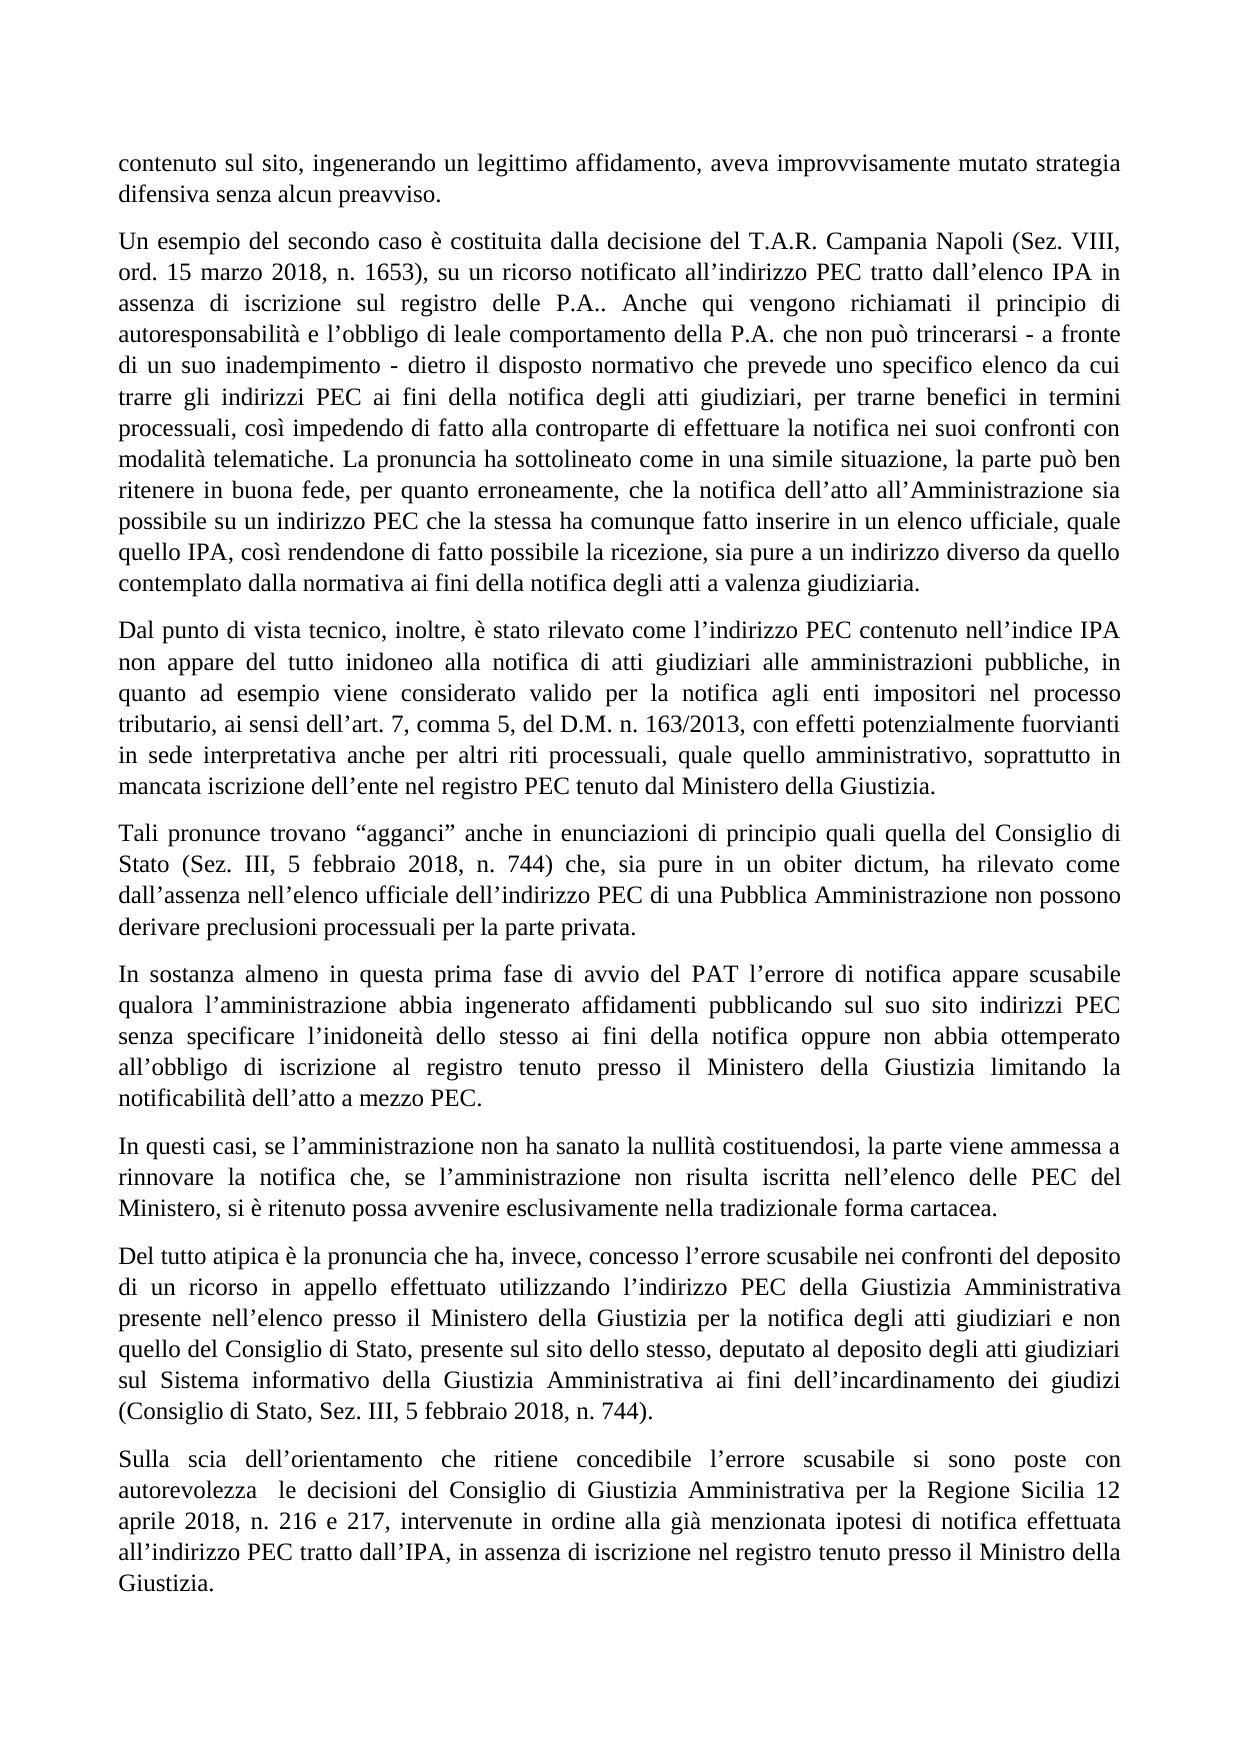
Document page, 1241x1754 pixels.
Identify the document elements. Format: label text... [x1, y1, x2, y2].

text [118, 148, 1122, 207]
text Un esempio del secondo caso è costituita dalla decisione del T.A.R. Campania Napoli (Sez. VIII, ord. 15 marzo 2018, n. 1653), su un ricorso notificato all’indirizzo PEC tratto dall’elenco IPA in assenza di iscrizione sul registro delle P.A.. Anche qui vengono richiamati il principio di autoresponsabilità e l’obbligo di leale comportamento della P.A. che non può trincerarsi - a fronte di un suo inadempimento - dietro il disposto normativo che prevede uno specifico elenco da cui trarre gli indirizzi PEC ai fini della notifica degli atti giudiziari, per trarne benefici in termini processuali, così impedendo di fatto alla controparte di effettuare la notifica nei suoi confronti con modalità telematiche. La pronuncia ha sottolineato come in una simile situazione, la parte può ben ritenere in buona fede, per quanto erroneamente, che la notifica dell’atto all’Amministrazione sia possibile su un indirizzo PEC che la stessa ha comunque fatto inserire in un elenco ufficiale, quale quello IPA, così rendendone di fatto possibile la ricezione, sia pure a un indirizzo diverso da quello contemplato dalla normativa ai fini della notifica degli atti a valenza giudiziaria. [118, 226, 1122, 597]
text Sulla scia dell’orientamento che ritiene concedibile l’errore scusabile si sono poste con autorevolezza le decisioni del Consiglio di Giustizia Amministrativa per la Regione Sicilia 12 aprile 2018, n. 216 e 217, intervenute in ordine alla già menzionata ipotesi di notifica effettuata all’indirizzo PEC tratto dall’IPA, in assenza di iscrizione nel registro tenuto presso il Ministro della Giustizia. [118, 1444, 1122, 1597]
text In sostanza almeno in questa prima fase di avvio del PAT l’errore di notifica appare scusabile qualora l’amministrazione abbia ingenerato affidamenti pubblicando sul suo sito indirizzi PEC senza specificare l’inidoneità dello stesso ai fini della notifica oppure non abbia ottemperato all’obbligo di iscrizione al registro tenuto presso il Ministero della Giustizia limitando la notificabilità dell’atto a mezzo PEC. [118, 959, 1122, 1112]
text Dal punto di vista tecnico, inoltre, è stato rilevato come l’indirizzo PEC contenuto nell’indice IPA non appare del tutto inidoneo alla notifica di atti giudiziari alle amministrazioni pubbliche, in quanto ad esempio viene considerato valido per la notifica agli enti impositori nel processo tributario, ai sensi dell’art. 7, comma 5, del D.M. n. 163/2013, con effetti potenzialmente fuorvianti in sede interpretativa anche per altri riti processuali, quale quello amministrativo, soprattutto in mancata iscrizione dell’ente nel registro PEC tenuto dal Ministero della Giustizia. [118, 616, 1122, 799]
text Tali pronunce trovano “agganci” anche in enunciazioni di principio quali quella del Consiglio di Stato (Sez. III, 5 febbraio 2018, n. 744) che, sia pure in un obiter dictum, ha rilevato come dall’assenza nell’elenco ufficiale dell’indirizzo PEC di una Pubblica Amministrazione non possono derivare preclusioni processuali per la parte privata. [118, 818, 1122, 940]
text Del tutto atipica è la pronuncia che ha, invece, concesso l’errore scusabile nei confronti del deposito di un ricorso in appello effettuato utilizzando l’indirizzo PEC della Giustizia Amministrativa presente nell’elenco presso il Ministero della Giustizia per la notifica degli atti giudiziari e non quello del Consiglio di Stato, presente sul sito dello stesso, deputato al deposito degli atti giudiziari sul Sistema informativo della Giustizia Amministrativa ai fini dell’incardinamento dei giudizi (Consiglio di Stato, Sez. III, 5 febbraio 2018, n. 744). [118, 1241, 1122, 1425]
text In questi casi, se l’amministrazione non ha sanato la nullità costituendosi, la parte viene ammessa a rinnovare la notifica che, se l’amministrazione non risulta iscritta nell’elenco delle PEC del Ministero, si è ritenuto possa avvenire esclusivamente nella tradizionale forma cartacea. [118, 1131, 1122, 1222]
